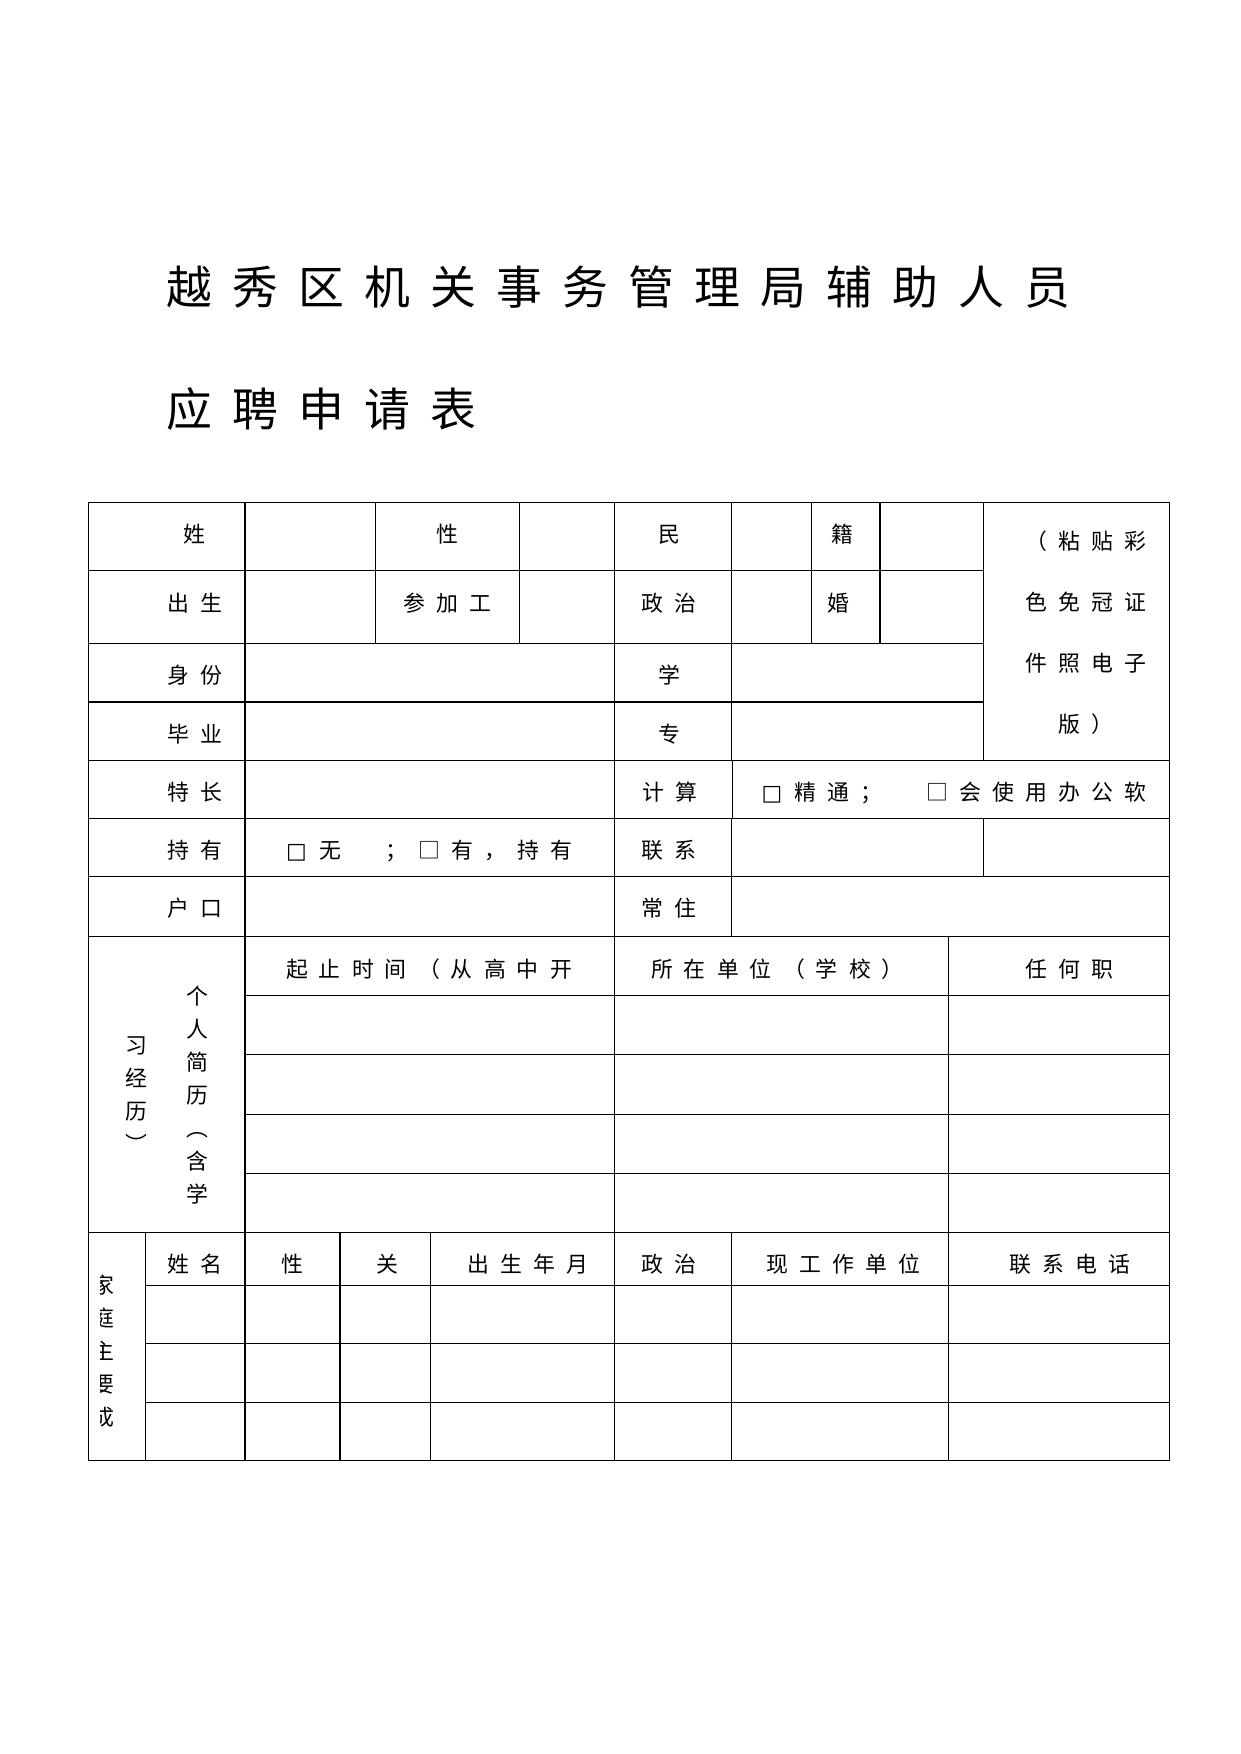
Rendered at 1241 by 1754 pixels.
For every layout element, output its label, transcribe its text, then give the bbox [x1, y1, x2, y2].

table_cell 参加工作 时间 [376, 571, 519, 643]
table_cell □无 ；□有，持有 证。 [246, 819, 614, 876]
table_cell [949, 1403, 1169, 1460]
table_header [246, 503, 375, 570]
table_cell [431, 1286, 614, 1343]
table_cell [732, 571, 811, 643]
table_cell [431, 1344, 614, 1402]
table_cell 户口地址 [89, 877, 244, 936]
table_cell [520, 571, 614, 643]
table_cell [246, 571, 375, 643]
table_cell [949, 1174, 1169, 1232]
table_cell [615, 1055, 948, 1113]
table_cell 专 业 [615, 703, 731, 759]
table_cell [615, 1115, 948, 1172]
table_cell 姓名 [146, 1233, 244, 1285]
table_header （粘贴彩色免冠证件照电子版） [984, 503, 1169, 759]
table_cell [246, 703, 614, 759]
table_cell [146, 1344, 244, 1402]
table_cell 婚姻状况 [812, 571, 879, 643]
table_cell [246, 1115, 614, 1172]
table_cell [615, 1286, 731, 1343]
table_cell 关系 [341, 1233, 430, 1285]
table_header 民 族 [615, 503, 731, 570]
table_cell [246, 761, 614, 818]
table_cell [246, 877, 614, 936]
table_cell [615, 1403, 731, 1460]
table_cell [341, 1403, 430, 1460]
table_cell [949, 1055, 1169, 1113]
table_cell [732, 644, 983, 701]
table_cell [615, 996, 948, 1054]
text 越秀区机关事务管理局辅助人员应聘申请表 [167, 224, 1091, 467]
table_cell 常住地址 [615, 877, 731, 936]
table_cell [732, 877, 1169, 936]
table_cell 家庭主要成员及社会关系 [89, 1233, 145, 1460]
table_cell [732, 703, 983, 759]
table_cell [246, 1055, 614, 1113]
table_cell [246, 1403, 339, 1460]
table_header 姓 名 [89, 503, 244, 570]
table_cell [246, 1174, 614, 1232]
table_cell [146, 1286, 244, 1343]
table_cell 联系电话 [615, 819, 731, 876]
table_cell 持有驾驶证 情况 [89, 819, 244, 876]
table_cell [732, 819, 983, 876]
table_cell [246, 644, 614, 701]
table_header 籍 贯 [812, 503, 879, 570]
table_cell 性别 [246, 1233, 339, 1285]
table_header [732, 503, 811, 570]
table_cell [732, 1344, 948, 1402]
table_cell □精通； □会使用办公软件；□不会操作 [733, 761, 1169, 818]
table_cell 政治面貌 [615, 571, 731, 643]
table_cell [732, 1403, 948, 1460]
table_cell 起止时间（从高中开始） [246, 937, 614, 995]
table_cell 计算机 能力 [615, 761, 732, 818]
table_cell [246, 996, 614, 1054]
table_cell 出生年月 [431, 1233, 614, 1285]
table_cell 学 历 [615, 644, 731, 701]
table_header [520, 503, 614, 570]
table_header [881, 503, 983, 570]
table_cell [949, 1286, 1169, 1343]
table_cell 任何职 [949, 937, 1169, 995]
table_cell [615, 1174, 948, 1232]
table_cell 现工作单位及职务 [732, 1233, 948, 1285]
table_cell [146, 1403, 244, 1460]
table_cell 个人简历（含学习经历） [89, 937, 244, 1232]
table_cell [949, 1115, 1169, 1172]
table_cell [949, 996, 1169, 1054]
table_cell [984, 819, 1169, 876]
table_cell [881, 571, 983, 643]
table_cell [246, 1286, 339, 1343]
table_cell [949, 1344, 1169, 1402]
table_cell 所在单位（学校） [615, 937, 948, 995]
table_cell [246, 1344, 339, 1402]
table_cell 毕业院校 [89, 703, 244, 759]
table_header 性 别 [376, 503, 519, 570]
table_cell 政治面目 [615, 1233, 731, 1285]
table_cell [341, 1286, 430, 1343]
table_cell [732, 1286, 948, 1343]
table_cell 出生日期 [89, 571, 244, 643]
table_cell [615, 1344, 731, 1402]
table_cell [431, 1403, 614, 1460]
table_cell [341, 1344, 430, 1402]
table_cell 联系电话 [949, 1233, 1169, 1285]
table_cell 身份证号 [89, 644, 244, 701]
table_cell 特长 [89, 761, 244, 818]
